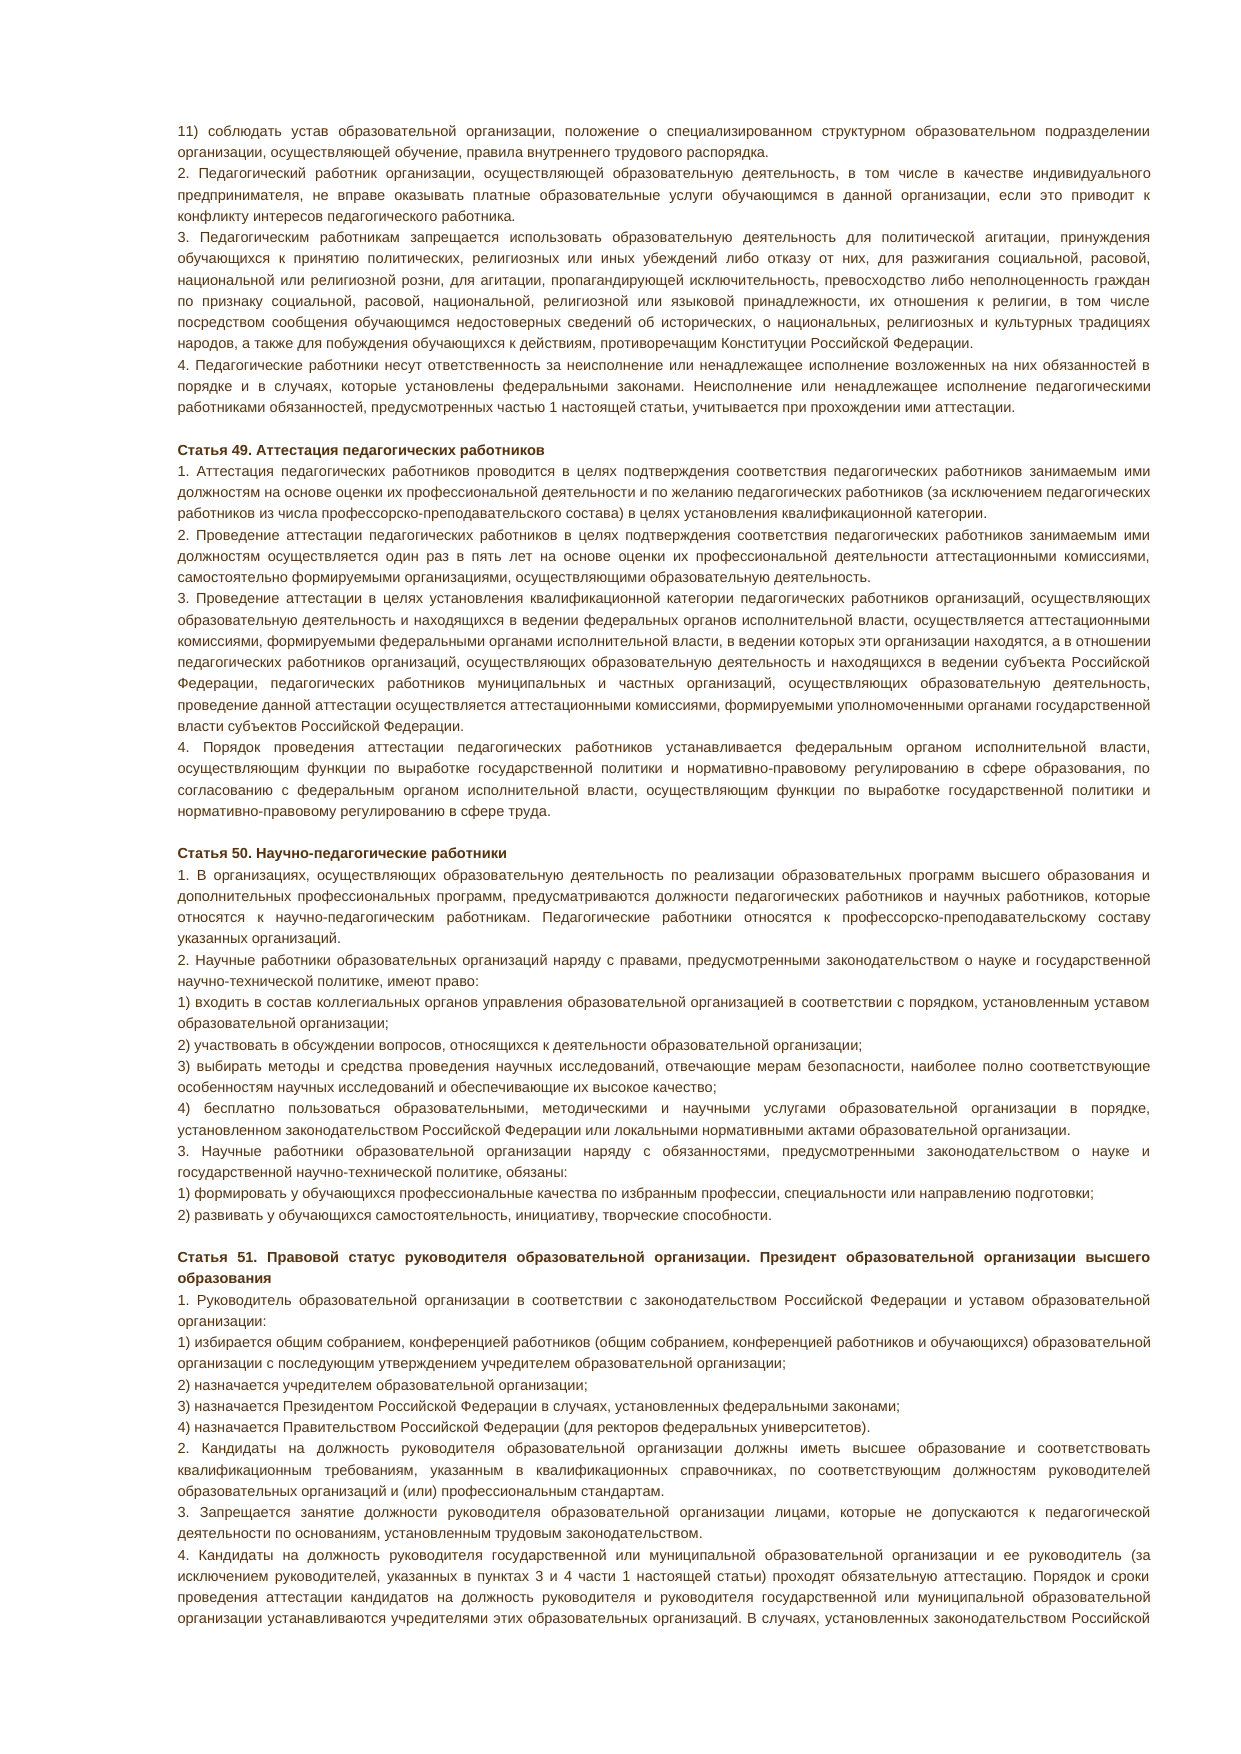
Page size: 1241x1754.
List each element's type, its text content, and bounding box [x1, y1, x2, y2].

text 2. Проведение аттестации педагогических работников в целях подтверждения соответствия педагогических работников занимаемым ими должностям осуществляется один раз в пять лет на основе оценки их профессиональной деятельности аттестационными комиссиями, самостоятельно формируемыми организациями, осуществляющими образовательную деятельность. [177, 522, 1152, 586]
text 3) назначается Президентом Российской Федерации в случаях, установленных федеральными законами; [177, 1393, 1152, 1414]
text 4. Порядок проведения аттестации педагогических работников устанавливается федеральным органом исполнительной власти, осуществляющим функции по выработке государственной политики и нормативно-правовому регулированию в сфере образования, по согласованию с федеральным органом исполнительной власти, осуществляющим функции по выработке государственной политики и нормативно-правовому регулированию в сфере труда. [177, 734, 1152, 819]
text 2. Научные работники образовательных организаций наряду с правами, предусмотренными законодательством о науке и государственной научно-технической политике, имеют право: [177, 947, 1152, 989]
text 1) избирается общим собранием, конференцией работников (общим собранием, конференцией работников и обучающихся) образовательной организации с последующим утверждением учредителем образовательной организации; [177, 1329, 1152, 1372]
text Статья 51. Правовой статус руководителя образовательной организации. Президент образовательной организации высшего образования [177, 1244, 1152, 1287]
text 3. Запрещается занятие должности руководителя образовательной организации лицами, которые не допускаются к педагогической деятельности по основаниям, установленным трудовым законодательством. [177, 1499, 1152, 1542]
text 2) развивать у обучающихся самостоятельность, инициативу, творческие способности. [177, 1202, 1152, 1223]
text 2) назначается учредителем образовательной организации; [177, 1372, 1152, 1393]
text 3. Педагогическим работникам запрещается использовать образовательную деятельность для политической агитации, принуждения обучающихся к принятию политических, религиозных или иных убеждений либо отказу от них, для разжигания социальной, расовой, национальной или религиозной розни, для агитации, пропагандирующей исключительность, превосходство либо неполноценность граждан по признаку социальной, расовой, национальной, религиозной или языковой принадлежности, их отношения к религии, в том числе посредством сообщения обучающимся недостоверных сведений об исторических, о национальных, религиозных и культурных традициях народов, а также для побуждения обучающихся к действиям, противоречащим Конституции Российской Федерации. [177, 224, 1152, 352]
text 1. Аттестация педагогических работников проводится в целях подтверждения соответствия педагогических работников занимаемым ими должностям на основе оценки их профессиональной деятельности и по желанию педагогических работников (за исключением педагогических работников из числа профессорско-преподавательского состава) в целях установления квалификационной категории. [177, 458, 1152, 522]
text 3. Проведение аттестации в целях установления квалификационной категории педагогических работников организаций, осуществляющих образовательную деятельность и находящихся в ведении федеральных органов исполнительной власти, осуществляется аттестационными комиссиями, формируемыми федеральными органами исполнительной власти, в ведении которых эти организации находятся, а в отношении педагогических работников организаций, осуществляющих образовательную деятельность и находящихся в ведении субъекта Российской Федерации, педагогических работников муниципальных и частных организаций, осуществляющих образовательную деятельность, проведение данной аттестации осуществляется аттестационными комиссиями, формируемыми уполномоченными органами государственной власти субъектов Российской Федерации. [177, 586, 1152, 734]
text 4) назначается Правительством Российской Федерации (для ректоров федеральных университетов). [177, 1414, 1152, 1436]
text 2. Кандидаты на должность руководителя образовательной организации должны иметь высшее образование и соответствовать квалификационным требованиям, указанным в квалификационных справочниках, по соответствующим должностям руководителей образовательных организаций и (или) профессиональным стандартам. [177, 1436, 1152, 1499]
text Статья 50. Научно-педагогические работники [177, 841, 1152, 862]
text 3) выбирать методы и средства проведения научных исследований, отвечающие мерам безопасности, наиболее полно соответствующие особенностям научных исследований и обеспечивающие их высокое качество; [177, 1053, 1152, 1096]
text 4) бесплатно пользоваться образовательными, методическими и научными услугами образовательной организации в порядке, установленном законодательством Российской Федерации или локальными нормативными актами образовательной организации. [177, 1096, 1152, 1138]
text 1) формировать у обучающихся профессиональные качества по избранным профессии, специальности или направлению подготовки; [177, 1181, 1152, 1202]
text 2. Педагогический работник организации, осуществляющей образовательную деятельность, в том числе в качестве индивидуального предпринимателя, не вправе оказывать платные образовательные услуги обучающимся в данной организации, если это приводит к конфликту интересов педагогического работника. [177, 161, 1152, 224]
text Статья 49. Аттестация педагогических работников [177, 437, 1152, 458]
text 1) входить в состав коллегиальных органов управления образовательной организацией в соответствии с порядком, установленным уставом образовательной организации; [177, 989, 1152, 1032]
text 2) участвовать в обсуждении вопросов, относящихся к деятельности образовательной организации; [177, 1032, 1152, 1053]
text 1. В организациях, осуществляющих образовательную деятельность по реализации образовательных программ высшего образования и дополнительных профессиональных программ, предусматриваются должности педагогических работников и научных работников, которые относятся к научно-педагогическим работникам. Педагогические работники относятся к профессорско-преподавательскому составу указанных организаций. [177, 862, 1152, 947]
text 11) соблюдать устав образовательной организации, положение о специализированном структурном образовательном подразделении организации, осуществляющей обучение, правила внутреннего трудового распорядка. [177, 118, 1152, 161]
text 1. Руководитель образовательной организации в соответствии с законодательством Российской Федерации и уставом образовательной организации: [177, 1287, 1152, 1329]
text 4. Педагогические работники несут ответственность за неисполнение или ненадлежащее исполнение возложенных на них обязанностей в порядке и в случаях, которые установлены федеральными законами. Неисполнение или ненадлежащее исполнение педагогическими работниками обязанностей, предусмотренных частью 1 настоящей статьи, учитывается при прохождении ими аттестации. [177, 352, 1152, 416]
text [177, 1542, 1152, 1627]
text 3. Научные работники образовательной организации наряду с обязанностями, предусмотренными законодательством о науке и государственной научно-технической политике, обязаны: [177, 1138, 1152, 1181]
